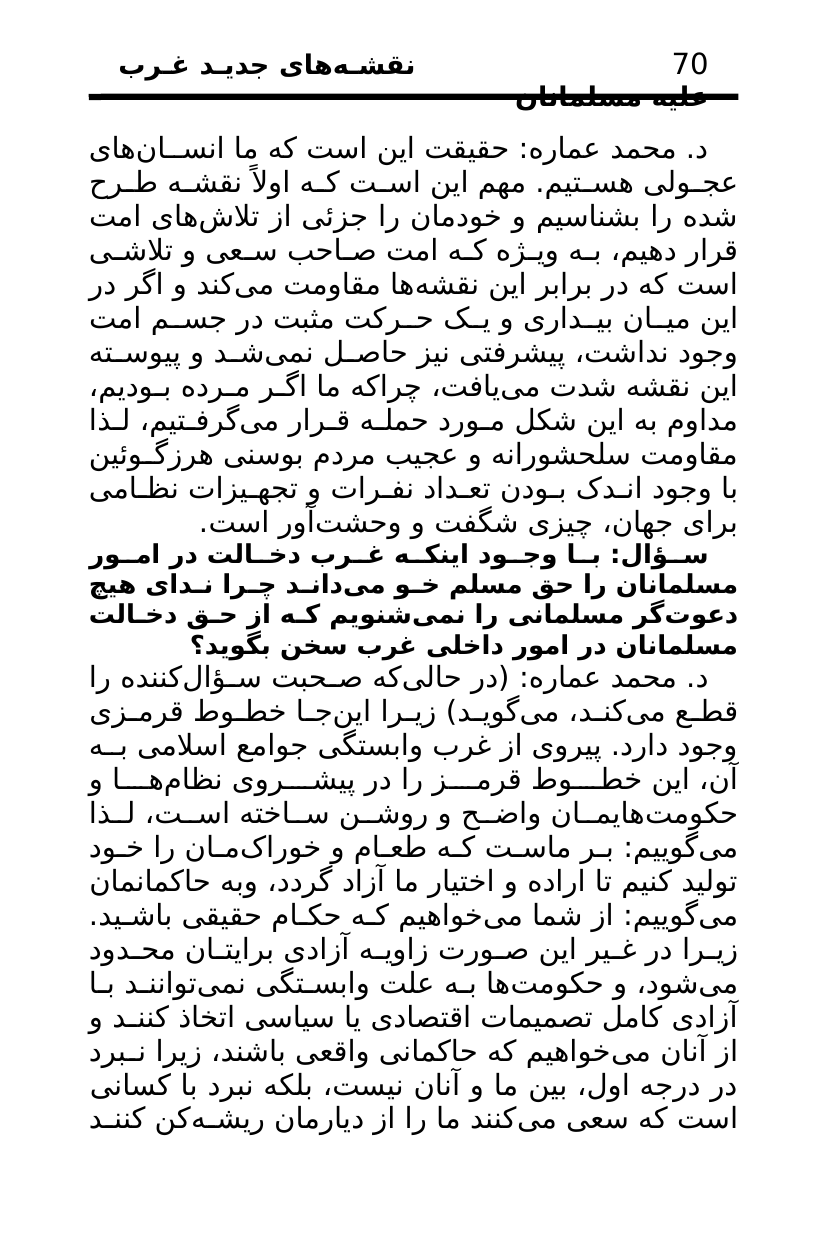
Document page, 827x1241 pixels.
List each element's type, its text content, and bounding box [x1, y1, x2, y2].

text د. محمد عماره: حقیقت این است که ما انسان‌های عجولی هستیم. مهم این است که اولاً نقشه طرح شده را بشناسیم و خودمان را جزئی از تلاش‌های امت قرار دهیم، به ویژه که امت صاحب سعی و تلاشی است که در برابر این نقشه‌ها مقاومت می‌کند و اگر در این میان بیداری و یک حرکت مثبت در جسم امت وجود نداشت، پیشرفتی نیز حاصل نمی‌شد و پیوسته این نقشه شدت می‌یافت، چرا‌که ما اگر مرده بودیم، مداوم به این شکل مورد حمله قرار می‌گرفتیم، لذا مقاومت سلحشورانه و عجیب مردم بوسنی هرز‌گوئین با وجود اندک بودن تعداد نفرات و تجهیزات نظامی برای جهان، چیزی شگفت و وحشت‌آور است. [89, 132, 738, 539]
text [89, 660, 738, 1136]
text سؤال: با وجود اینکه غرب دخالت در امور مسلمانان را حق مسلم خو می‌داند چرا ندای هیچ دعوت‌گر مسلمانی را نمی‌شنویم که از حق دخالت مسلمانان در امور داخلی غرب سخن بگوید؟ [89, 539, 738, 660]
